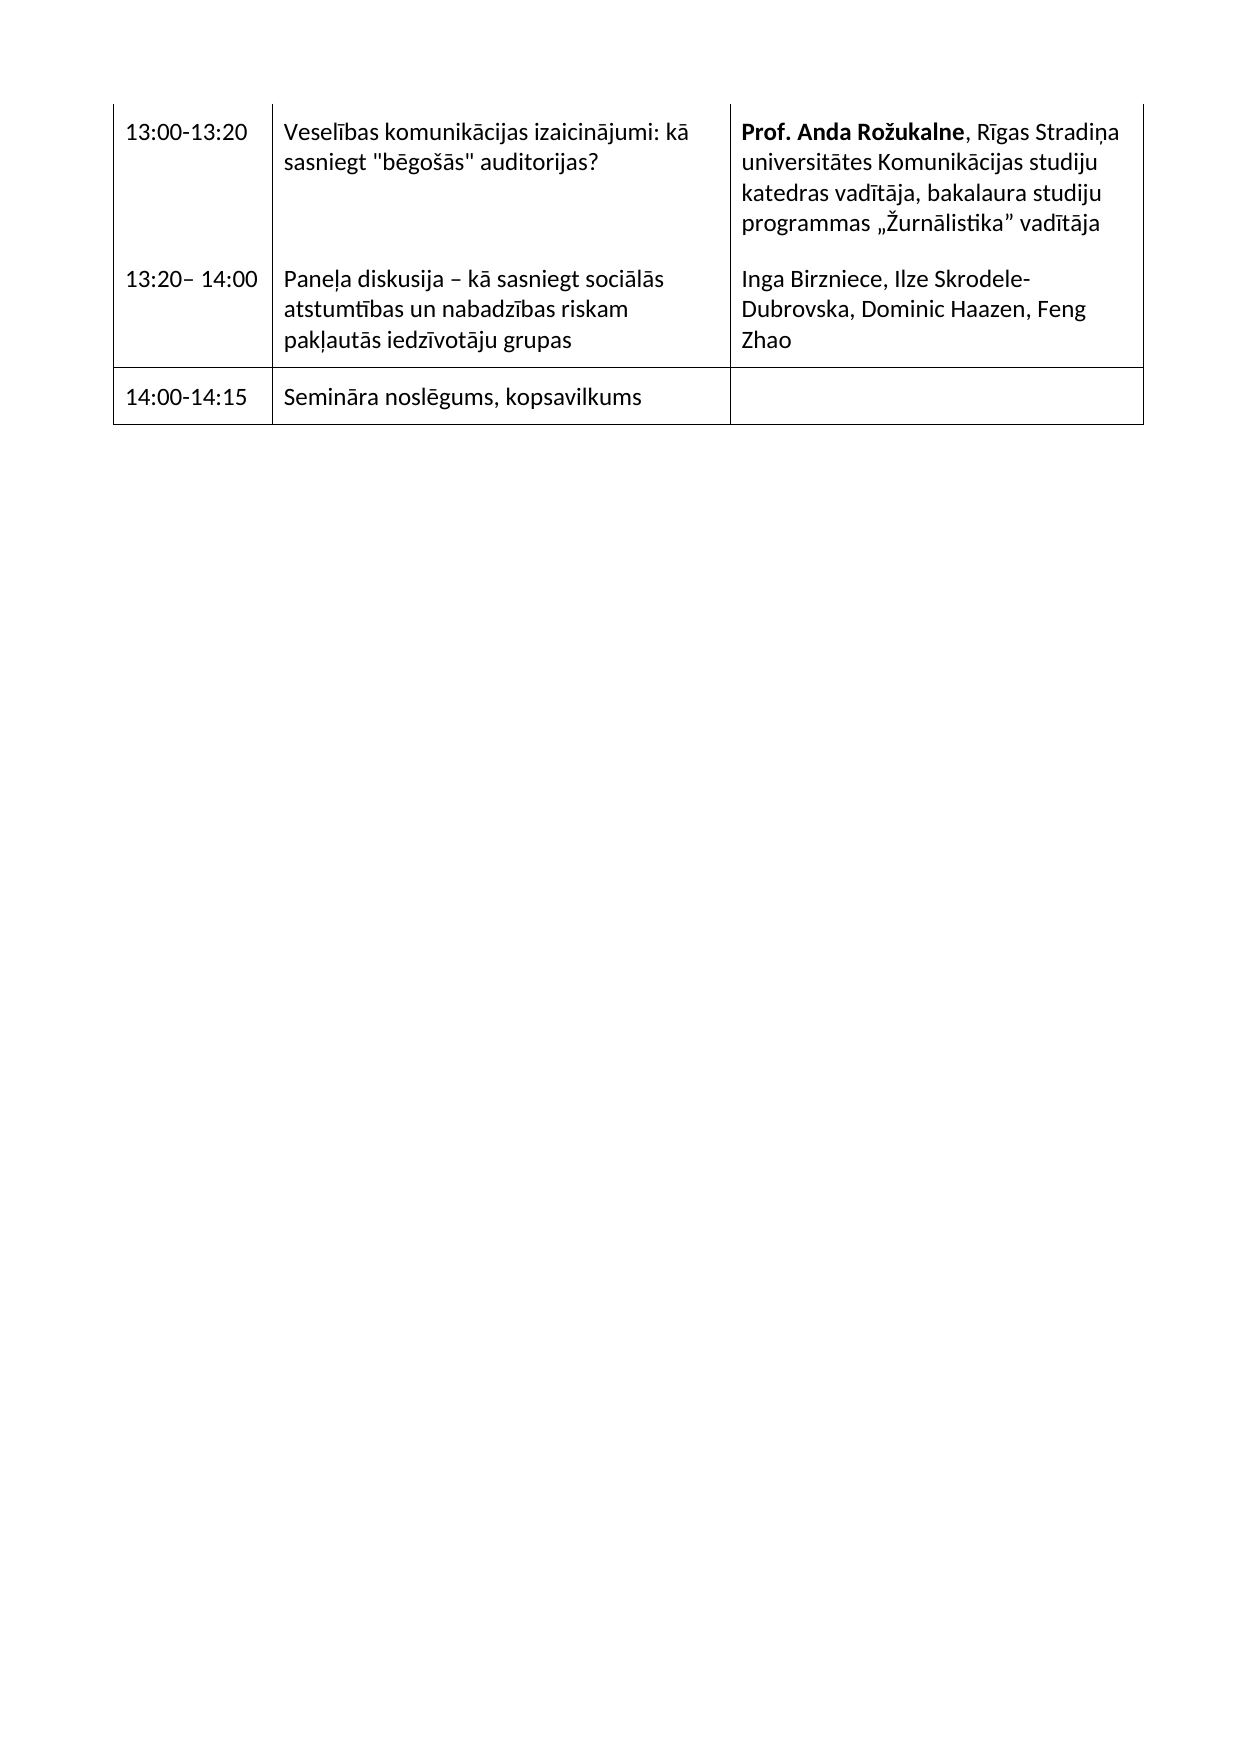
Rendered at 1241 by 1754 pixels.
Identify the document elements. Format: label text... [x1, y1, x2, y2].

table_cell Semināra noslēgums, kopsavilkums [273, 368, 730, 424]
table_cell 13:00-13:20 [114, 104, 272, 251]
table_cell [731, 368, 1143, 424]
table_cell Veselības komunikācijas izaicinājumi: kā sasniegt "bēgošās" auditorijas? [273, 104, 730, 251]
table_cell 14:00-14:15 [114, 368, 272, 424]
table_cell Prof. Anda Rožukalne, Rīgas Stradiņa universitātes Komunikācijas studiju katedras vadītāja, bakalaura studiju programmas „Žurnālistika” vadītāja [731, 104, 1143, 251]
table_cell Paneļa diskusija – kā sasniegt sociālās atstumtības un nabadzības riskam pakļautās iedzīvotāju grupas [273, 251, 730, 367]
table_cell 13:20– 14:00 [114, 251, 272, 367]
table_cell Inga Birzniece, Ilze Skrodele-Dubrovska, Dominic Haazen, Feng Zhao [731, 251, 1143, 367]
